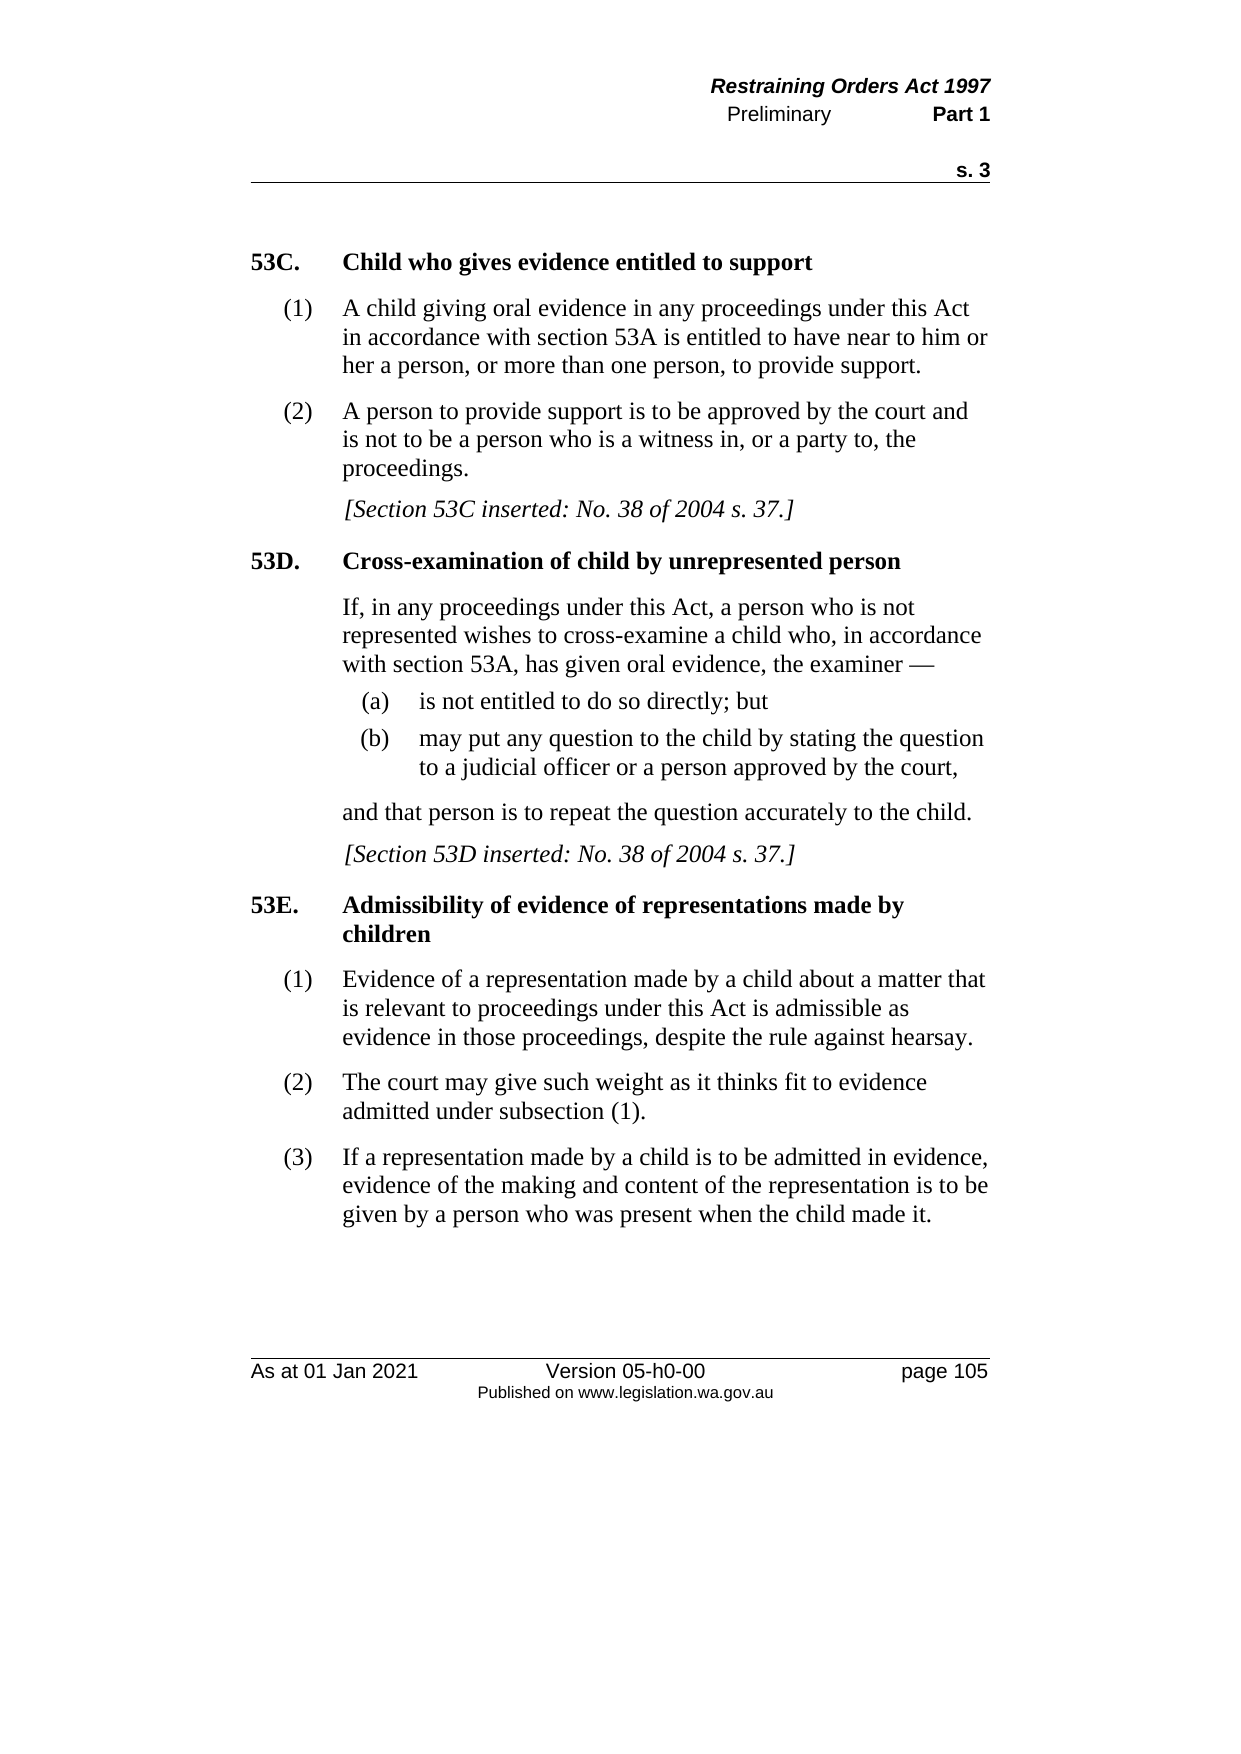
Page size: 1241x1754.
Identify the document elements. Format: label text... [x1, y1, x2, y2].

text (2) A person to provide support is to be approved by the court and is not to be a person who is a witness in, or a party to, the proceedings. [251, 396, 990, 482]
text (b) may put any question to the child by stating the question to a judicial officer or a person approved by the court, [251, 723, 990, 781]
text (2) The court may give such weight as it thinks fit to evidence admitted under subsection (1). [251, 1067, 990, 1125]
subtitle 53E. Admissibility of evidence of representations made by children [251, 890, 990, 948]
text and that person is to repeat the question accurately to the child. [251, 797, 990, 826]
text [Section 53D inserted: No. 38 of 2004 s. 37.] [251, 839, 990, 867]
text (a) is not entitled to do so directly; but [251, 686, 990, 715]
text (1) Evidence of a representation made by a child about a matter that is relevant to proceedings under this Act is admissible as evidence in those proceedings, despite the rule against hearsay. [251, 964, 990, 1051]
text If, in any proceedings under this Act, a person who is not represented wishes to cross-examine a child who, in accordance with section 53A, has given oral evidence, the examiner — [251, 592, 990, 678]
subtitle 53C. Child who gives evidence entitled to support [251, 247, 990, 276]
text (3) If a representation made by a child is to be admitted in evidence, evidence of the making and content of the representation is to be given by a person who was present when the child made it. [251, 1142, 990, 1228]
text [Section 53C inserted: No. 38 of 2004 s. 37.] [251, 494, 990, 523]
text (1) A child giving oral evidence in any proceedings under this Act in accordance with section 53A is entitled to have near to him or her a person, or more than one person, to provide support. [251, 293, 990, 379]
subtitle 53D. Cross-examination of child by unrepresented person [251, 546, 990, 575]
